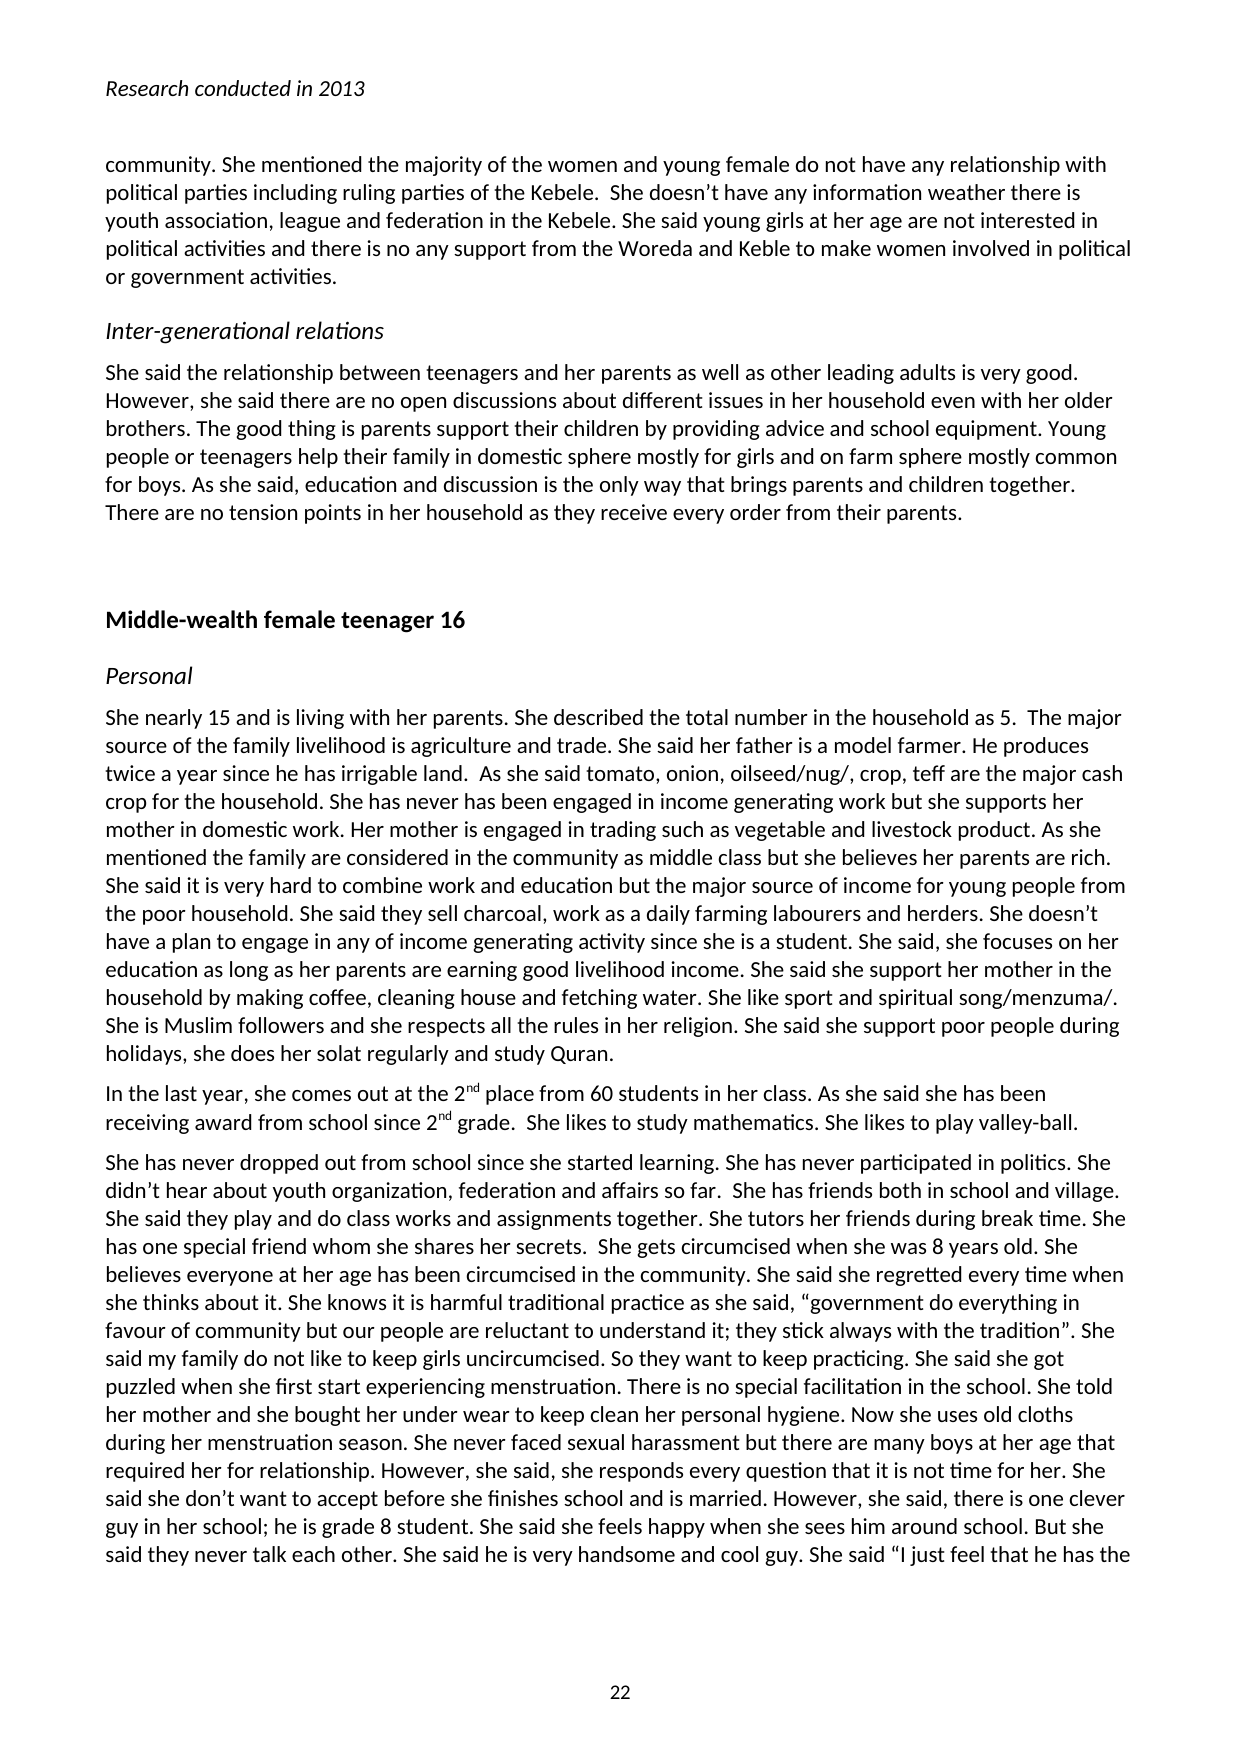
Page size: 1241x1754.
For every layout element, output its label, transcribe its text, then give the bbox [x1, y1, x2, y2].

subtitle Middle-wealth female teenager 16 [105, 604, 1135, 635]
list She said the relationship between teenagers and her parents as well as other leading adults is very good. However, she said there are no open discussions about different issues in her household even with her older brothers. The good thing is parents support their children by providing advice and school equipment. Young people or teenagers help their family in domestic sphere mostly for girls and on farm sphere mostly common for boys. As she said, education and discussion is the only way that brings parents and children together. There are no tension points in her household as they receive every order from their parents. [105, 358, 1135, 526]
subtitle Inter-generational relations [105, 315, 1135, 346]
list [105, 150, 1135, 290]
text In the last year, she comes out at the 2nd place from 60 students in her class. As she said she has been receiving award from school since 2nd grade. She likes to study mathematics. She likes to play valley-ball. [105, 1079, 1135, 1136]
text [105, 1148, 1135, 1568]
text She nearly 15 and is living with her parents. She described the total number in the household as 5. The major source of the family livelihood is agriculture and trade. She said her father is a model farmer. He produces twice a year since he has irrigable land. As she said tomato, onion, oilseed/nug/, crop, teff are the major cash crop for the household. She has never has been engaged in income generating work but she supports her mother in domestic work. Her mother is engaged in trading such as vegetable and livestock product. As she mentioned the family are considered in the community as middle class but she believes her parents are rich. She said it is very hard to combine work and education but the major source of income for young people from the poor household. She said they sell charcoal, work as a daily farming labourers and herders. She doesn’t have a plan to engage in any of income generating activity since she is a student. She said, she focuses on her education as long as her parents are earning good livelihood income. She said she support her mother in the household by making coffee, cleaning house and fetching water. She like sport and spiritual song/menzuma/. She is Muslim followers and she respects all the rules in her religion. She said she support poor people during holidays, she does her solat regularly and study Quran. [105, 703, 1135, 1067]
subtitle Personal [105, 660, 1135, 690]
